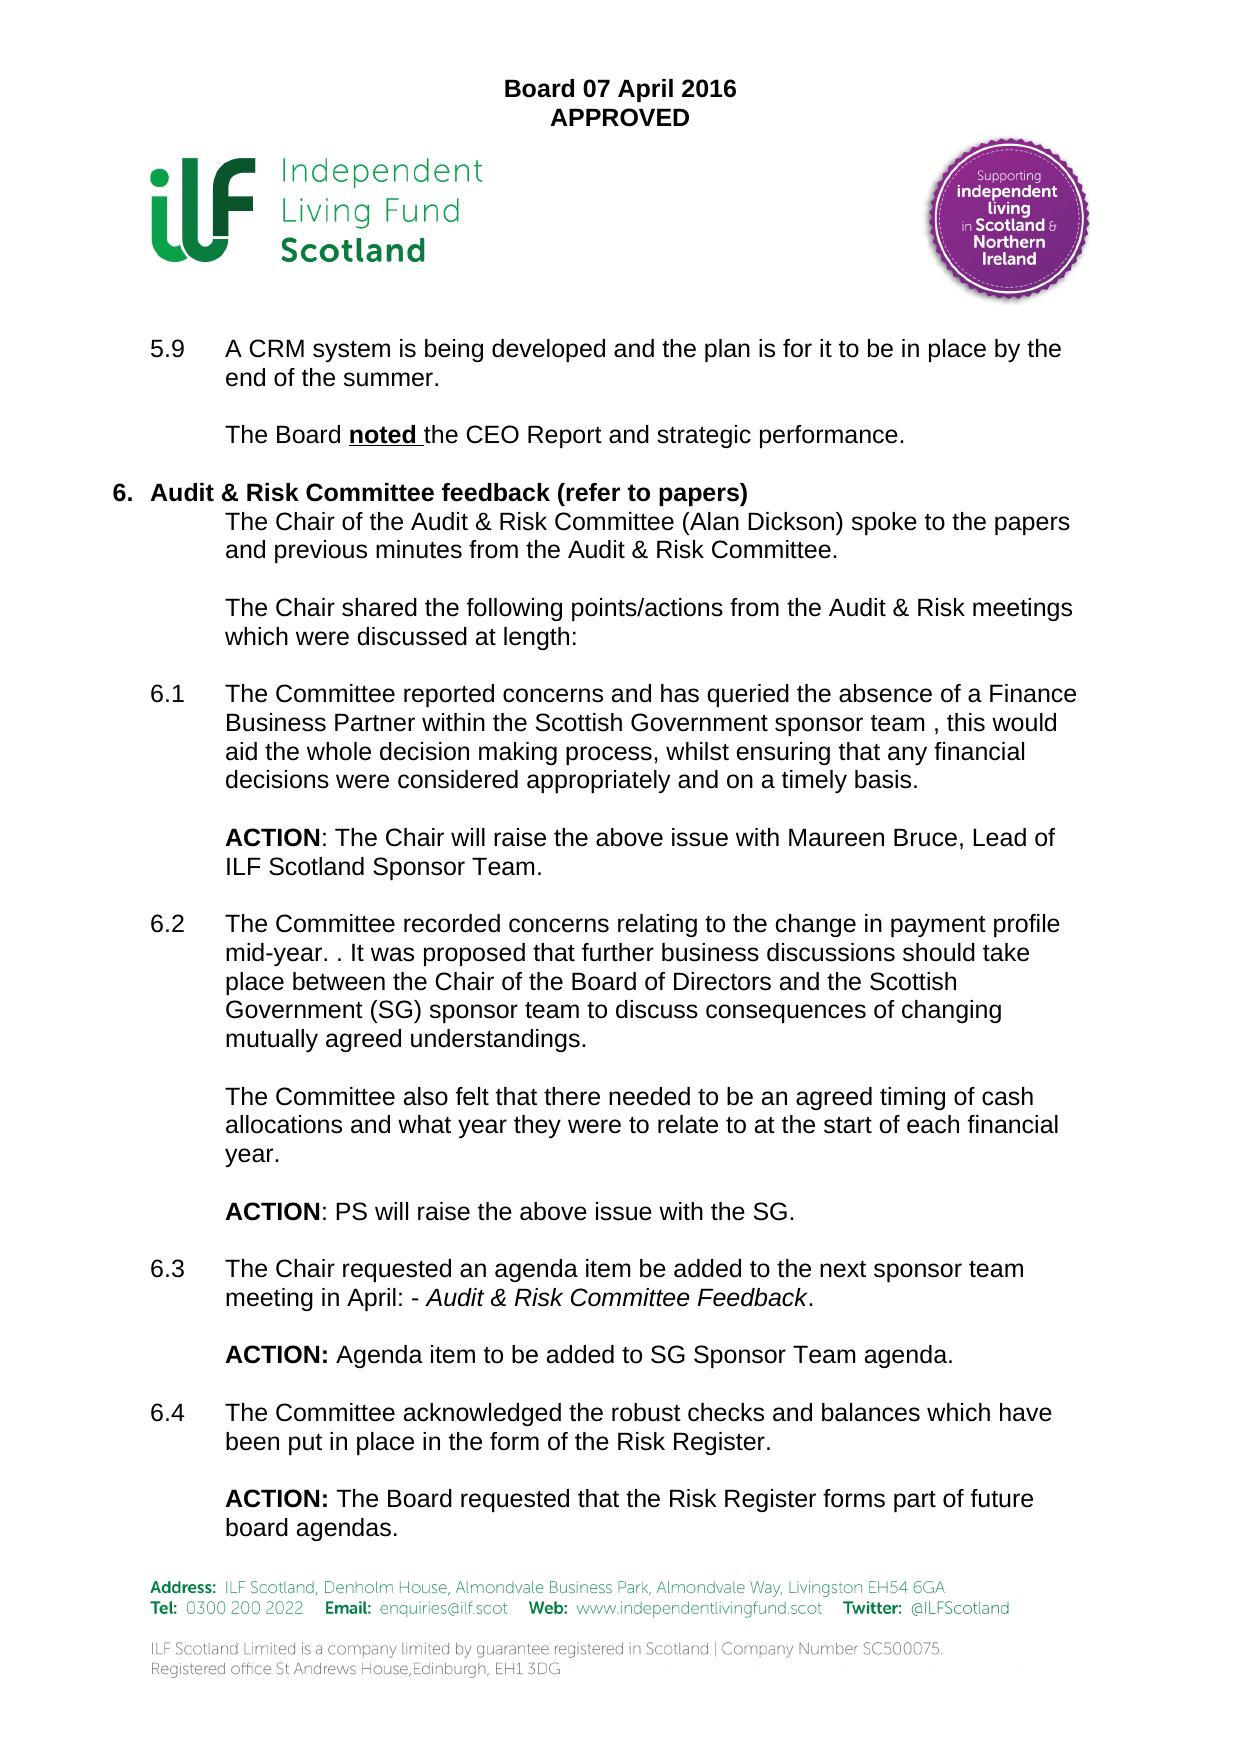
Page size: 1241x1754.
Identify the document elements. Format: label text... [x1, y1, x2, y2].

text 6.3 The Chair requested an agenda item be added to the next sponsor team meeting in April: - Audit & Risk Committee Feedback. [150, 1254, 1090, 1312]
list Audit & Risk Committee feedback (refer to papers) [112, 478, 1090, 507]
text The Chair of the Audit & Risk Committee (Alan Dickson) spoke to the papers and previous minutes from the Audit & Risk Committee. [150, 507, 1090, 564]
text ACTION: The Chair will raise the above issue with Maureen Bruce, Lead of ILF Scotland Sponsor Team. [150, 823, 1090, 880]
text 6.4 The Committee acknowledged the robust checks and balances which have been put in place in the form of the Risk Register. [150, 1398, 1090, 1455]
picture [150, 1574, 1090, 1681]
text ACTION: Agenda item to be added to SG Sponsor Team agenda. [150, 1340, 1090, 1369]
text 6.2 The Committee recorded concerns relating to the change in payment profile mid-year. . It was proposed that further business discussions should take place between the Chair of the Board of Directors and the Scottish Government (SG) sponsor team to discuss consequences of changing mutually agreed understandings. [150, 909, 1090, 1053]
text 5.9 A CRM system is being developed and the plan is for it to be in place by the end of the summer. [150, 334, 1090, 392]
text The Committee also felt that there needed to be an agreed timing of cash allocations and what year they were to relate to at the start of each financial year. [150, 1082, 1090, 1168]
text 6.1 The Committee reported concerns and has queried the absence of a Finance Business Partner within the Scottish Government sponsor team , this would aid the whole decision making process, whilst ensuring that any financial decisions were considered appropriately and on a timely basis. [150, 679, 1090, 794]
text ACTION: PS will raise the above issue with the SG. [150, 1197, 1090, 1225]
text ACTION: The Board requested that the Risk Register forms part of future board agendas. [150, 1484, 1090, 1542]
text The Board noted the CEO Report and strategic performance. [150, 420, 1090, 449]
picture [150, 131, 1090, 306]
text The Chair shared the following points/actions from the Audit & Risk meetings which were discussed at length: [150, 593, 1090, 650]
